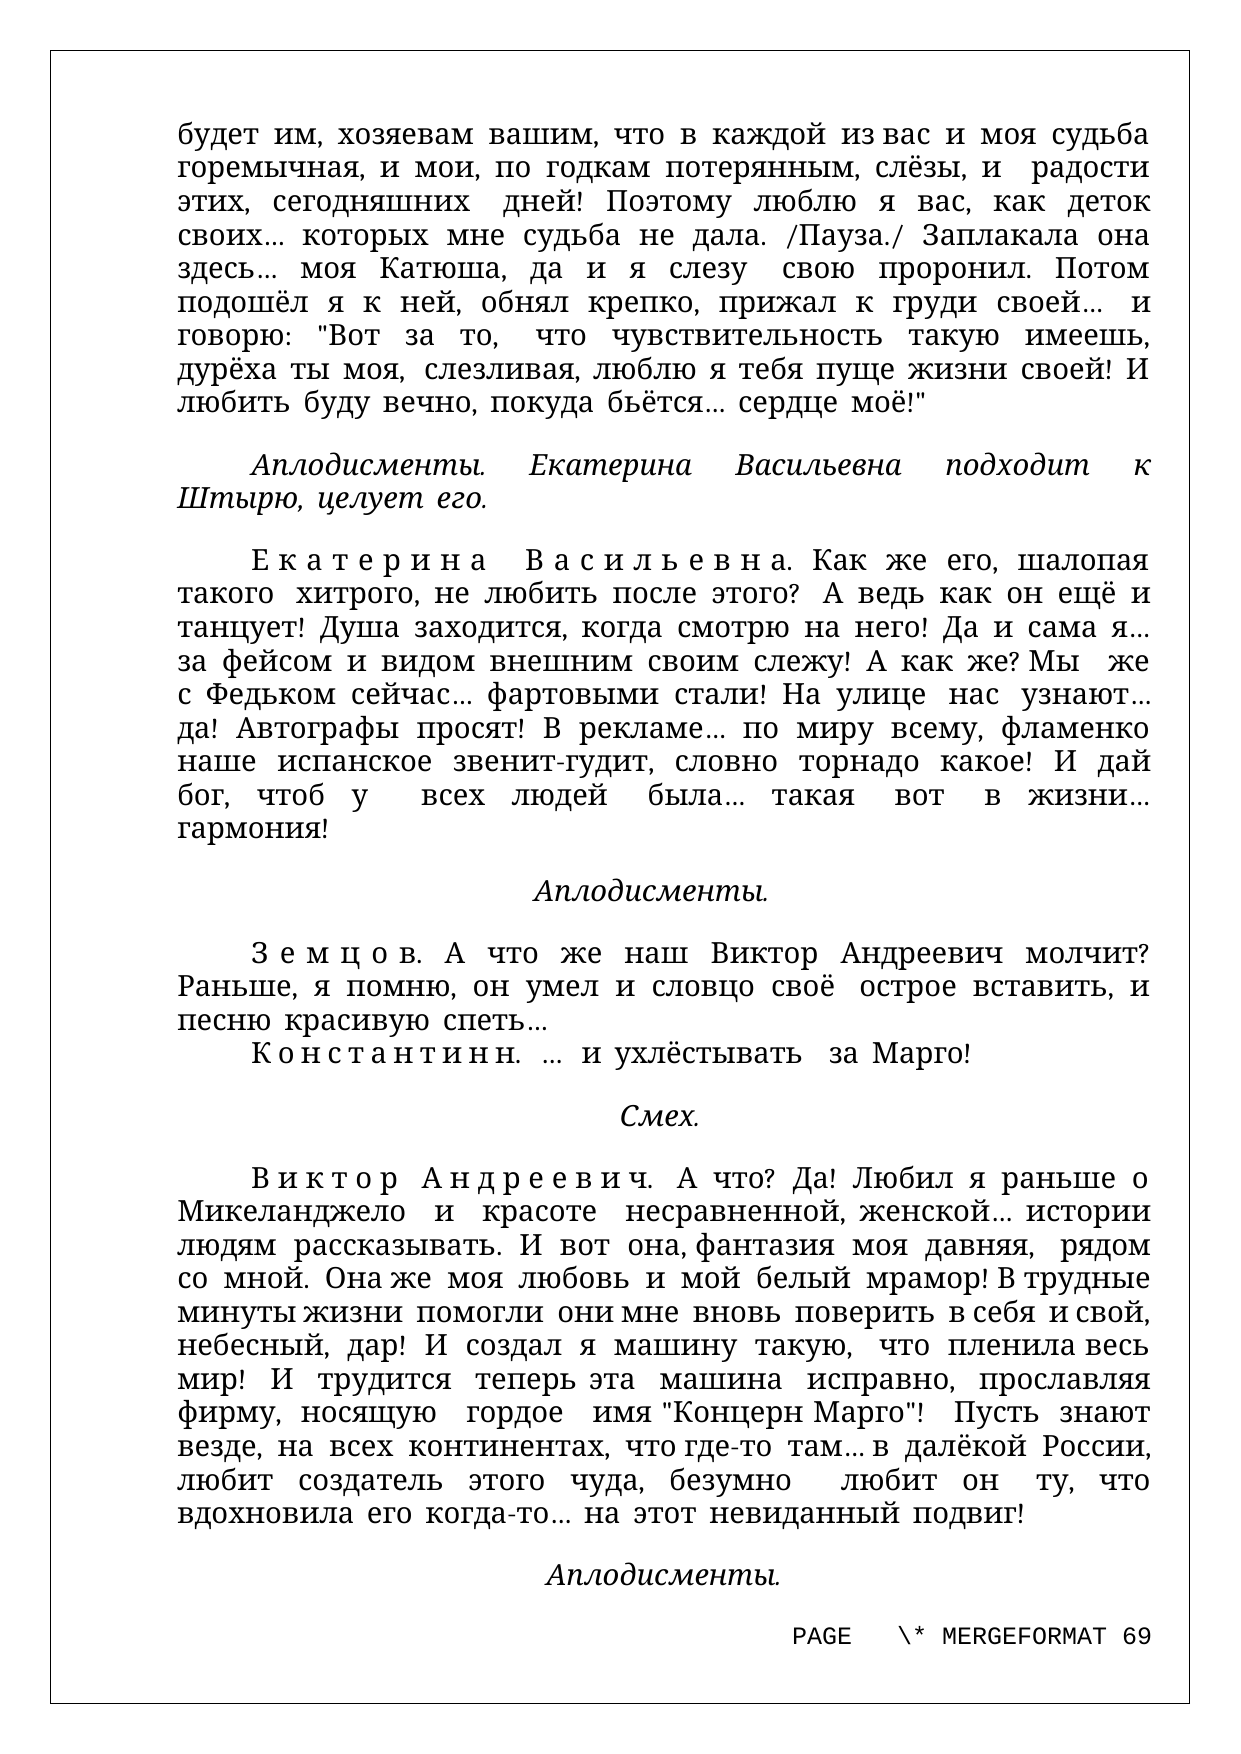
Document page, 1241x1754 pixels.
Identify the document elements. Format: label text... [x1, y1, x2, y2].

text З е м ц о в. А что же наш Виктор Андреевич молчит? Раньше, я помню, он умел и словцо своё острое вставить, и песню красивую спеть… [177, 937, 1152, 1038]
text Аплодисменты. Екатерина Васильевна подходит к Штырю, целует его. [177, 449, 1152, 516]
text Смех. [177, 1100, 1152, 1133]
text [177, 118, 1152, 420]
text В и к т о р А н д р е е в и ч. А что? Да! Любил я раньше о Микеланджело и красоте несравненной, женской… истории людям рассказывать. И вот она, фантазия моя давняя, рядом со мной. Она же моя любовь и мой белый мрамор! В трудные минуты жизни помогли они мне вновь поверить в себя и свой, небесный, дар! И создал я машину такую, что пленила весь мир! И трудится теперь эта машина исправно, прославляя фирму, носящую гордое имя "Концерн Марго"! Пусть знают везде, на всех континентах, что где-то там… в далёкой России, любит создатель этого чуда, безумно любит он ту, что вдохновила его когда-то… на этот невиданный подвиг! [177, 1162, 1152, 1531]
text Аплодисменты. [177, 875, 1152, 908]
text Е к а т е р и н а В а с и л ь е в н а. Как же его, шалопая такого хитрого, не любить после этого? А ведь как он ещё и танцует! Душа заходится, когда смотрю на него! Да и сама я… за фейсом и видом внешним своим слежу! А как же? Мы же с Федьком сейчас… фартовыми стали! На улице нас узнают… да! Автографы просят! В рекламе… по миру всему, фламенко наше испанское звенит-гудит, словно торнадо какое! И дай бог, чтоб у всех людей была… такая вот в жизни… гармония! [177, 544, 1152, 846]
text К о н с т а н т и н н. … и ухлёстывать за Марго! [177, 1038, 1152, 1071]
text Аплодисменты. [177, 1559, 1152, 1593]
